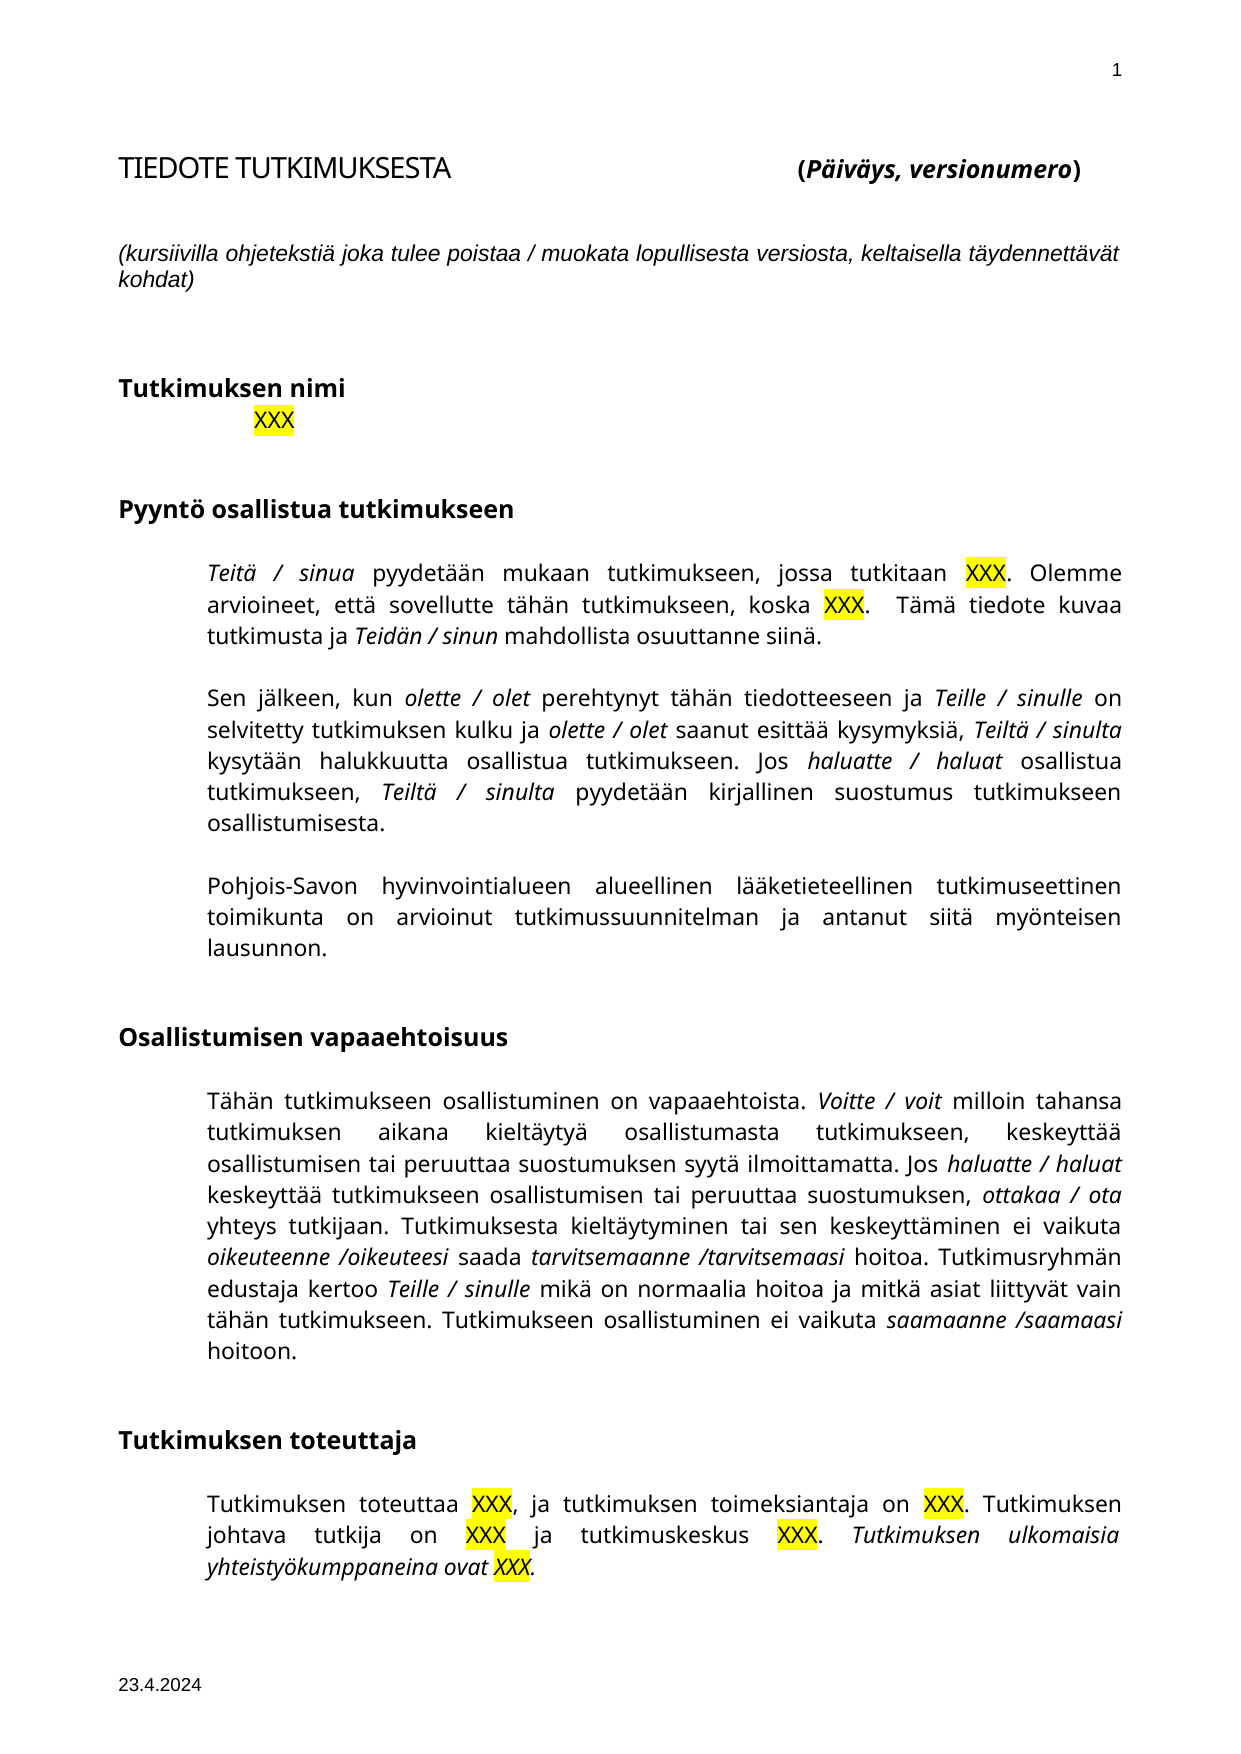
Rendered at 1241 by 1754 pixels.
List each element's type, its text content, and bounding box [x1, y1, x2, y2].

subtitle Osallistumisen vapaaehtoisuus [118, 1020, 1122, 1054]
text TIEDOTE TUTKIMUKSESTA (Päiväys, versionumero) [118, 148, 1122, 187]
text Tutkimuksen toteuttaa XXX, ja tutkimuksen toimeksiantaja on XXX. Tutkimuksen johtava tutkija on XXX ja tutkimuskeskus XXX. Tutkimuksen ulkomaisia yhteistyökumppaneina ovat XXX. [207, 1488, 494, 1582]
text Tutkimuksen toteuttaa XXX, ja tutkimuksen toimeksiantaja on XXX. Tutkimuksen johtava tutkija on XXX ja tutkimuskeskus XXX. Tutkimuksen ulkomaisia yhteistyökumppaneina ovat XXX. [506, 1488, 1122, 1582]
text Teitä / sinua pyydetään mukaan tutkimukseen, jossa tutkitaan XXX. Olemme arvioineet, että sovellutte tähän tutkimukseen, koska XXX. Tämä tiedote kuvaa tutkimusta ja Teidän / sinun mahdollista osuuttanne siinä. [207, 557, 1122, 651]
text Pohjois-Savon hyvinvointialueen alueellinen lääketieteellinen tutkimuseettinen toimikunta on arvioinut tutkimussuunnitelman ja antanut siitä myönteisen lausunnon. [207, 870, 1122, 963]
subtitle Tutkimuksen nimi [118, 370, 1122, 404]
subtitle Tutkimuksen toteuttaja [118, 1423, 1122, 1457]
text (kursiivilla ohjetekstiä joka tulee poistaa / muokata lopullisesta versiosta, keltaisella täydennettävät kohdat) [118, 240, 1122, 293]
subtitle Pyyntö osallistua tutkimukseen [118, 492, 1122, 526]
text Sen jälkeen, kun olette / olet perehtynyt tähän tiedotteeseen ja Teille / sinulle on selvitetty tutkimuksen kulku ja olette / olet saanut esittää kysymyksiä, Teiltä / sinulta kysytään halukkuutta osallistua tutkimukseen. Jos haluatte / haluat osallistua tutkimukseen, Teiltä / sinulta pyydetään kirjallinen suostumus tutkimukseen osallistumisesta. [207, 682, 1122, 838]
text XXX [118, 404, 1122, 436]
text Tähän tutkimukseen osallistuminen on vapaaehtoista. Voitte / voit milloin tahansa tutkimuksen aikana kieltäytyä osallistumasta tutkimukseen, keskeyttää osallistumisen tai peruuttaa suostumuksen syytä ilmoittamatta. Jos haluatte / haluat keskeyttää tutkimukseen osallistumisen tai peruuttaa suostumuksen, ottakaa / ota yhteys tutkijaan. Tutkimuksesta kieltäytyminen tai sen keskeyttäminen ei vaikuta oikeuteenne /oikeuteesi saada tarvitsemaanne /tarvitsemaasi hoitoa. Tutkimusryhmän edustaja kertoo Teille / sinulle mikä on normaalia hoitoa ja mitkä asiat liittyvät vain tähän tutkimukseen. Tutkimukseen osallistuminen ei vaikuta saamaanne /saamaasi hoitoon. [207, 1085, 1122, 1366]
